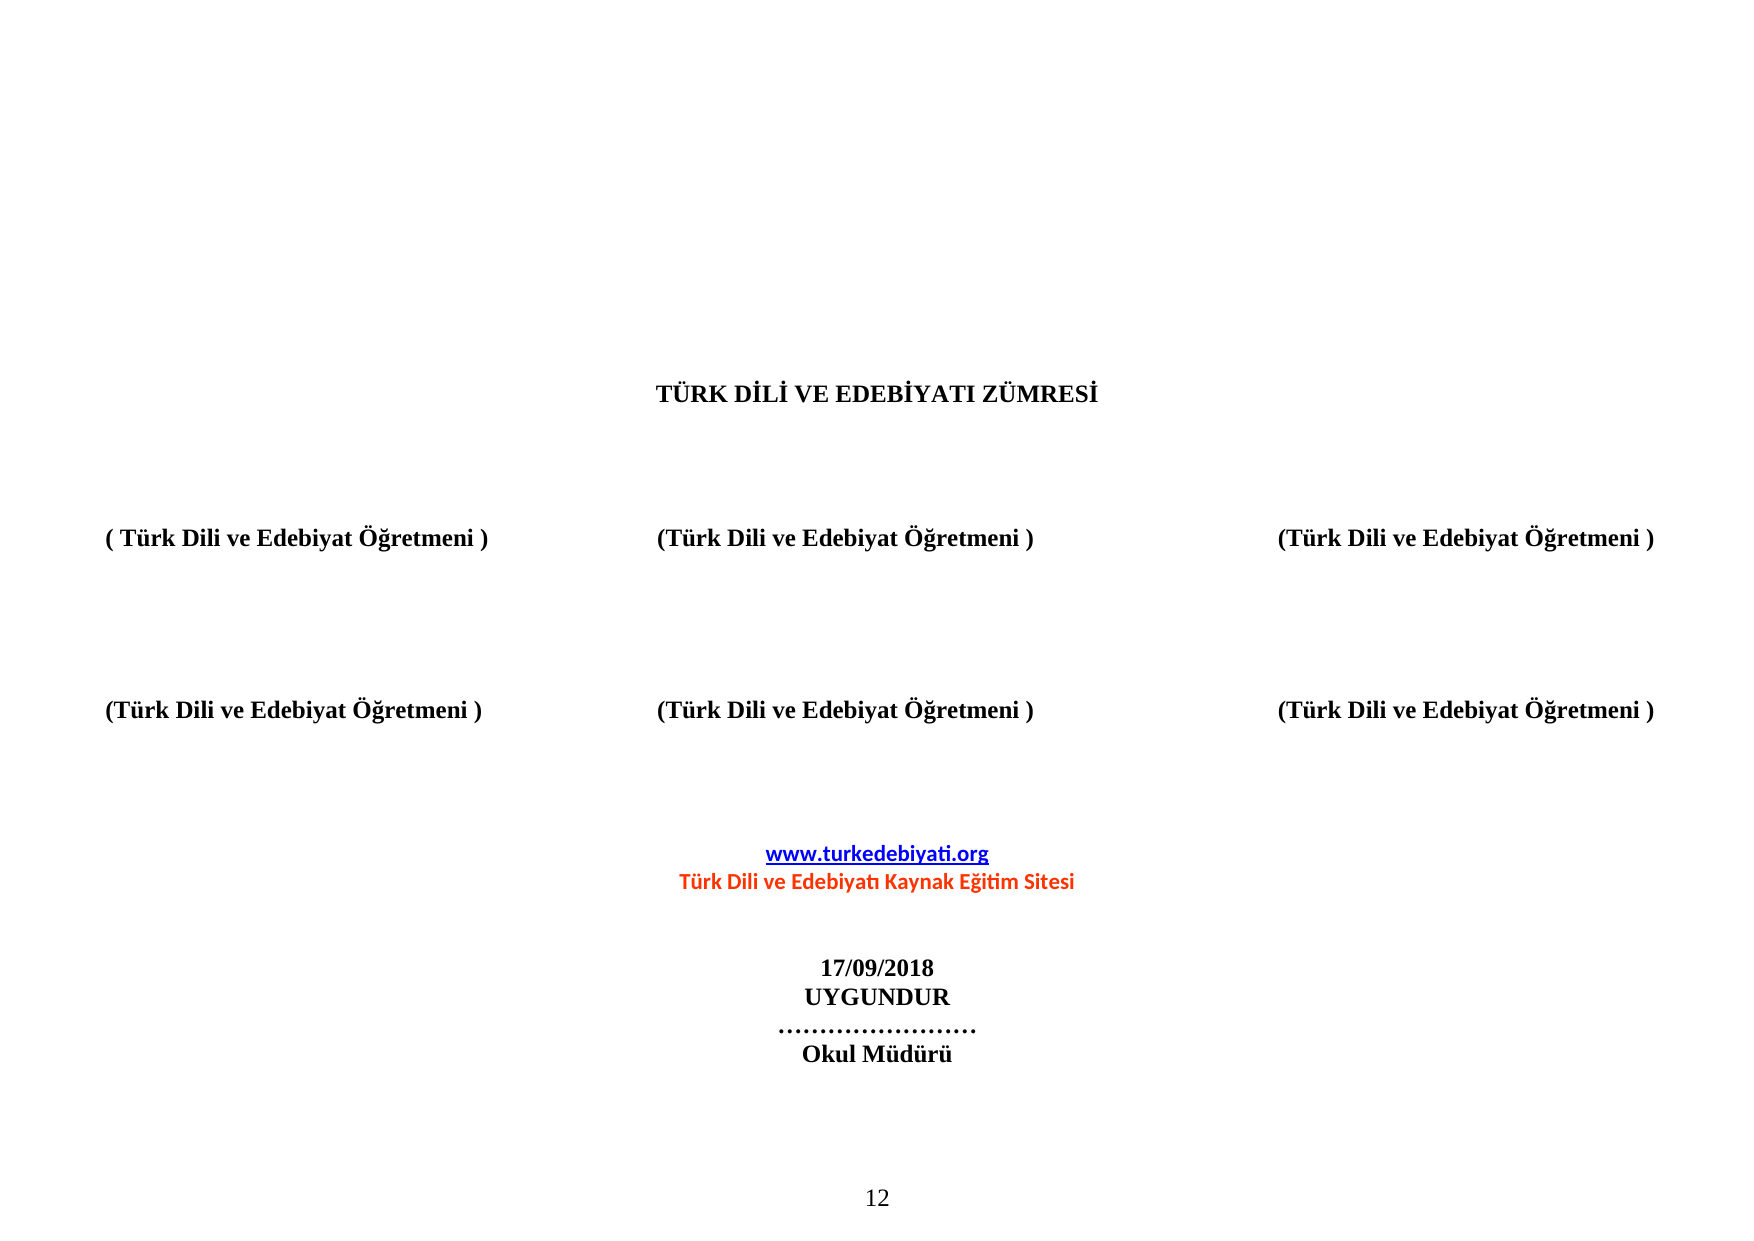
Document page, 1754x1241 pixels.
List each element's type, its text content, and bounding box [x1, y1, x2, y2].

text ( Türk Dili ve Edebiyat Öğretmeni ) (Türk Dili ve Edebiyat Öğretmeni ) (Türk Dili ve Edebiyat Öğretmeni ) [75, 523, 1679, 552]
text 17/09/2018 [75, 953, 1679, 982]
text …………………… [75, 1010, 1679, 1039]
text TÜRK DİLİ VE EDEBİYATI ZÜMRESİ [75, 379, 1679, 408]
text (Türk Dili ve Edebiyat Öğretmeni ) (Türk Dili ve Edebiyat Öğretmeni ) (Türk Dili ve Edebiyat Öğretmeni ) [75, 696, 1679, 724]
text Okul Müdürü [75, 1039, 1679, 1068]
text UYGUNDUR [75, 982, 1679, 1010]
text www.turkedebiyati.org Türk Dili ve Edebiyatı Kaynak Eğitim Sitesi [75, 839, 1679, 895]
